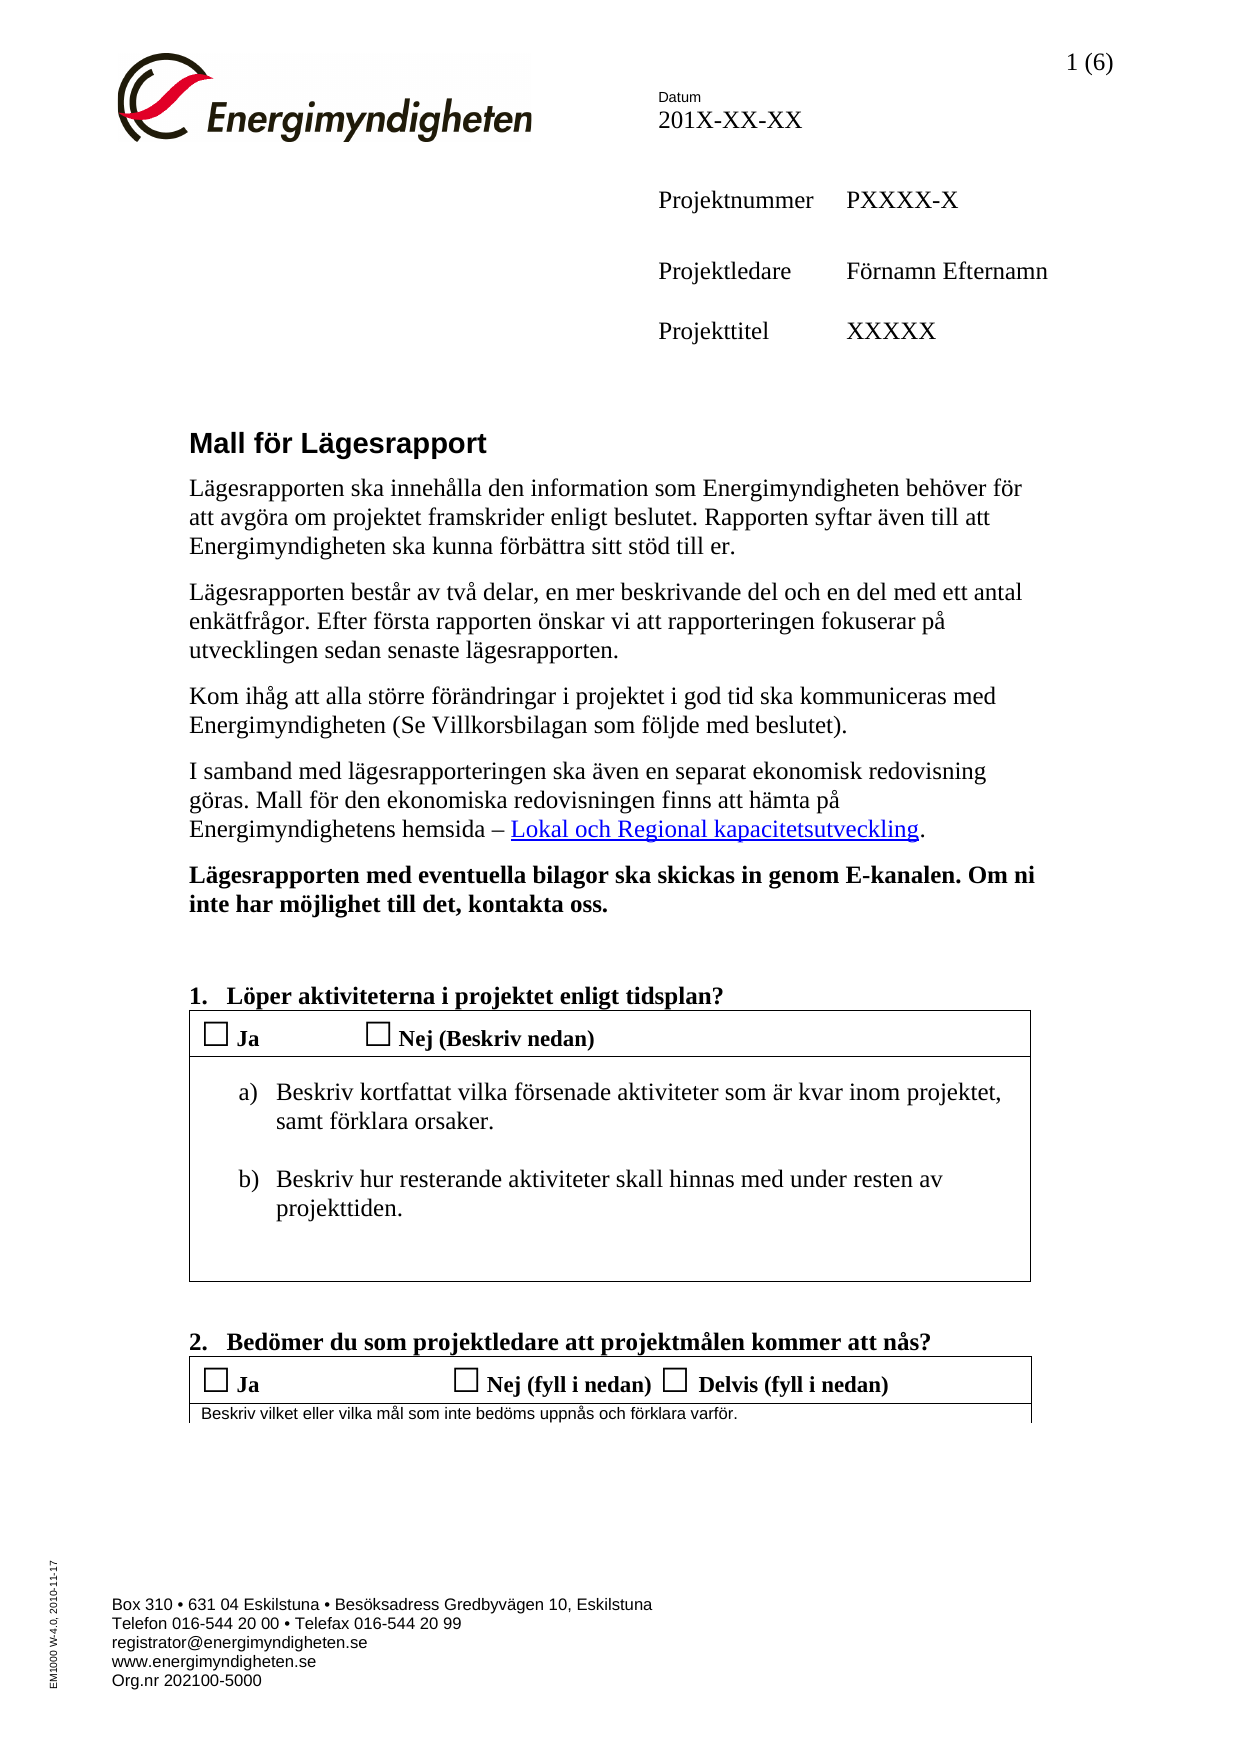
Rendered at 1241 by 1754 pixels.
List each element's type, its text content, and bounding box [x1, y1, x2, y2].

text Kom ihåg att alla större förändringar i projektet i god tid ska kommuniceras med Energimyndigheten (Se Villkorsbilagan som följde med beslutet). [189, 681, 1051, 739]
table_header Nej (Beskriv nedan) [352, 1011, 1030, 1056]
table_header Ja [190, 1357, 440, 1403]
subtitle Mall för Lägesrapport [189, 426, 1051, 460]
list Löper aktiviteterna i projektet enligt tidsplan? [189, 981, 1051, 1010]
table_cell Beskriv kortfattat vilka försenade aktiviteter som är kvar inom projektet, samt förklara orsaker. Beskriv hur resterande aktiviteter skall hinnas med under resten av projekttiden. [190, 1076, 1030, 1281]
picture [117, 53, 532, 142]
list Bedömer du som projektledare att projektmålen kommer att nås? [189, 1327, 1051, 1356]
table_header Ja [190, 1011, 352, 1056]
table_header Nej (fyll i nedan) Delvis (fyll i nedan) [440, 1357, 1031, 1403]
text I samband med lägesrapporteringen ska även en separat ekonomisk redovisning göras. Mall för den ekonomiska redovisningen finns att hämta på Energimyndighetens hemsida – Lokal och Regional kapacitetsutveckling. [189, 756, 1051, 843]
table_cell Beskriv vilket eller vilka mål som inte bedöms uppnås och förklara varför. [190, 1404, 1031, 1423]
table_cell [190, 1057, 1030, 1076]
text Lägesrapporten består av två delar, en mer beskrivande del och en del med ett antal enkätfrågor. Efter första rapporten önskar vi att rapporteringen fokuserar på utvecklingen sedan senaste lägesrapporten. [189, 576, 1051, 664]
text Lägesrapporten med eventuella bilagor ska skickas in genom E-kanalen. Om ni inte har möjlighet till det, kontakta oss. [189, 860, 1051, 918]
text Lägesrapporten ska innehålla den information som Energimyndigheten behöver för att avgöra om projektet framskrider enligt beslutet. Rapporten syftar även till att Energimyndigheten ska kunna förbättra sitt stöd till er. [189, 472, 1051, 560]
